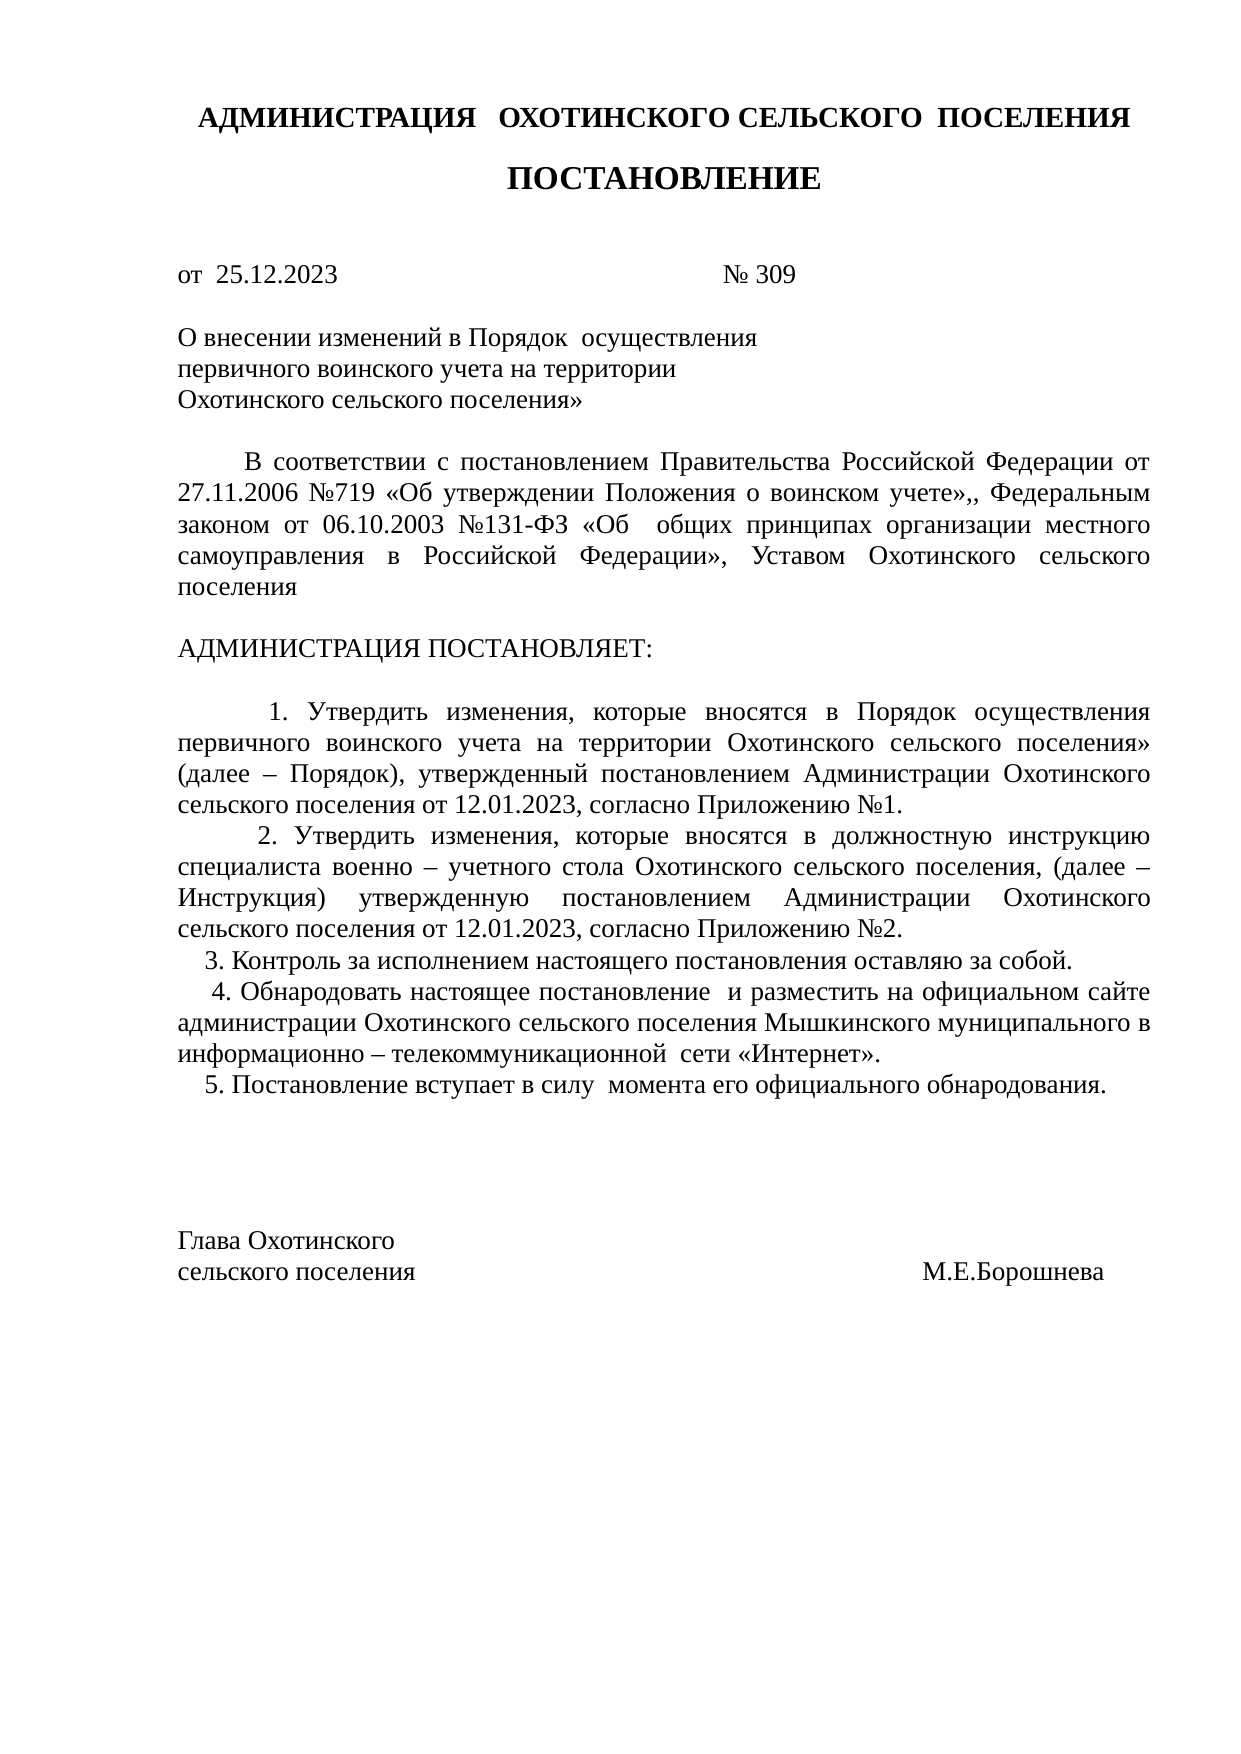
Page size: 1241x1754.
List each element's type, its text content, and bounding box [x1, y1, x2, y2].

text АДМИНИСТРАЦИЯ ПОСТАНОВЛЯЕТ: [177, 632, 1152, 663]
text ПОСТАНОВЛЕНИЕ [177, 158, 1152, 196]
text 1. Утвердить изменения, которые вносятся в Порядок осуществления первичного воинского учета на территории Охотинского сельского поселения» (далее – Порядок), утвержденный постановлением Администрации Охотинского сельского поселения от 12.01.2023, согласно Приложению №1. [177, 694, 1152, 819]
text В соответствии с постановлением Правительства Российской Федерации от 27.11.2006 №719 «Об утверждении Положения о воинском учете»,, Федеральным законом от 06.10.2003 №131-ФЗ «Об общих принципах организации местного самоуправления в Российской Федерации», Уставом Охотинского сельского поселения [177, 445, 1152, 601]
text О внесении изменений в Порядок осуществления [177, 321, 1152, 352]
text 2. Утвердить изменения, которые вносятся в должностную инструкцию специалиста военно – учетного стола Охотинского сельского поселения, (далее – Инструкция) утвержденную постановлением Администрации Охотинского сельского поселения от 12.01.2023, согласно Приложению №2. [177, 819, 1152, 944]
text 5. Постановление вступает в силу момента его официального обнародования. [177, 1068, 1152, 1099]
text АДМИНИСТРАЦИЯ ОХОТИНСКОГО СЕЛЬСКОГО ПОСЕЛЕНИЯ [177, 100, 1152, 134]
text сельского поселения М.Е.Борошнева [177, 1255, 1152, 1286]
text от 25.12.2023 № 309 [177, 258, 1152, 290]
text первичного воинского учета на территории [177, 352, 1152, 383]
text Глава Охотинского [177, 1224, 1152, 1255]
text Охотинского сельского поселения» [177, 383, 1152, 414]
text 4. Обнародовать настоящее постановление и разместить на официальном сайте администрации Охотинского сельского поселения Мышкинского муниципального в информационно – телекоммуникационной сети «Интернет». [177, 975, 1152, 1068]
text 3. Контроль за исполнением настоящего постановления оставляю за собой. [177, 944, 1152, 975]
